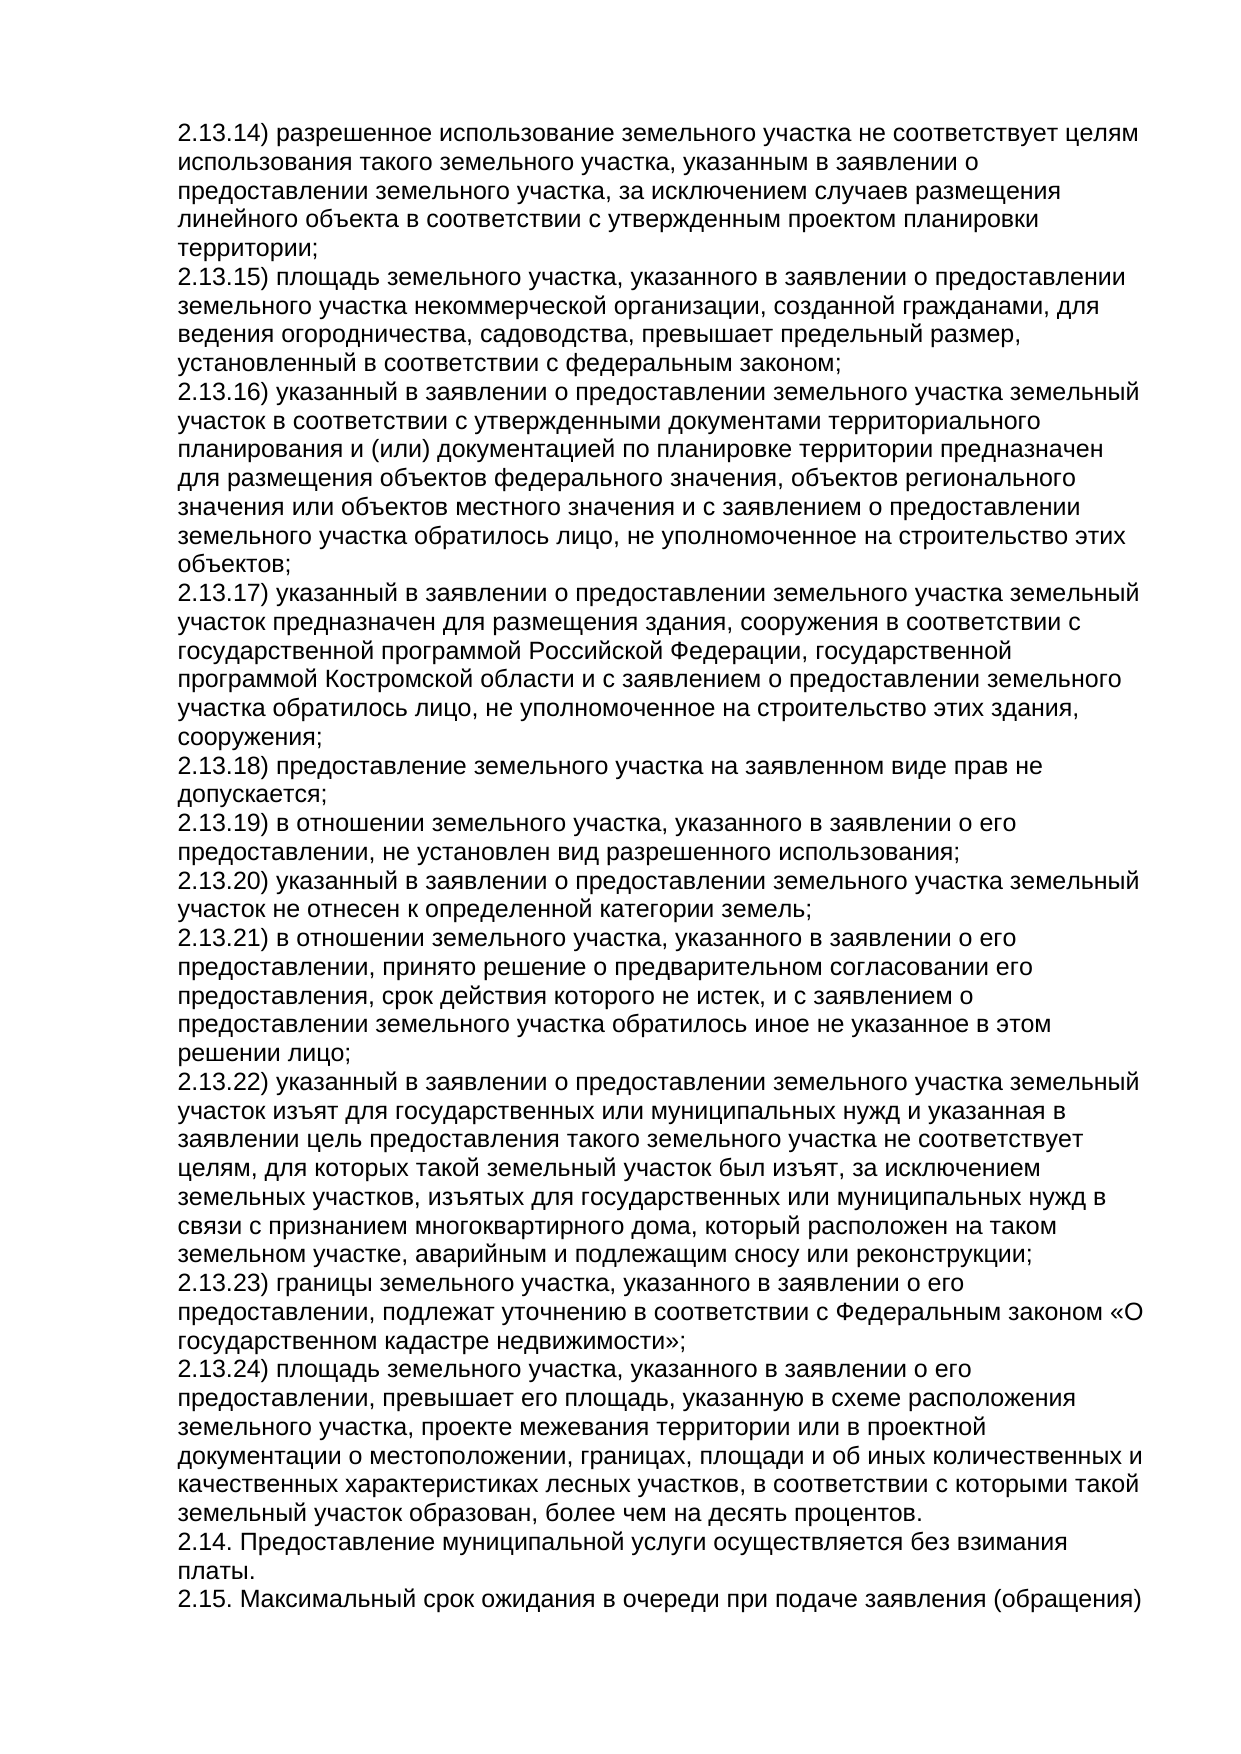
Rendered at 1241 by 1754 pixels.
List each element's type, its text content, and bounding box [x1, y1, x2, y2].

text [177, 1527, 1152, 1613]
text 2.13.19) в отношении земельного участка, указанного в заявлении о его предоставлении, не установлен вид разрешенного использования; [177, 808, 1152, 866]
text 2.13.17) указанный в заявлении о предоставлении земельного участка земельный участок предназначен для размещения здания, сооружения в соответствии с государственной программой Российской Федерации, государственной программой Костромской области и с заявлением о предоставлении земельного участка обратилось лицо, не уполномоченное на строительство этих здания, сооружения; [177, 578, 1152, 751]
text 2.13.23) границы земельного участка, указанного в заявлении о его предоставлении, подлежат уточнению в соответствии с Федеральным законом «О государственном кадастре недвижимости»; 2.13.24) площадь земельного участка, указанного в заявлении о его предоставлении, превышает его площадь, указанную в схеме расположения земельного участка, проекте межевания территории или в проектной документации о местоположении, границах, площади и об иных количественных и качественных характеристиках лесных участков, в соответствии с которыми такой земельный участок образован, более чем на десять процентов. [177, 1268, 1152, 1527]
text 2.13.20) указанный в заявлении о предоставлении земельного участка земельный участок не отнесен к определенной категории земель; [177, 866, 1152, 923]
text 2.13.18) предоставление земельного участка на заявленном виде прав не допускается; [177, 751, 1152, 808]
text 2.13.14) разрешенное использование земельного участка не соответствует целям использования такого земельного участка, указанным в заявлении о предоставлении земельного участка, за исключением случаев размещения линейного объекта в соответствии с утвержденным проектом планировки территории; [177, 118, 1152, 262]
text 2.13.22) указанный в заявлении о предоставлении земельного участка земельный участок изъят для государственных или муниципальных нужд и указанная в заявлении цель предоставления такого земельного участка не соответствует целям, для которых такой земельный участок был изъят, за исключением земельных участков, изъятых для государственных или муниципальных нужд в связи с признанием многоквартирного дома, который расположен на таком земельном участке, аварийным и подлежащим сносу или реконструкции; [177, 1067, 1152, 1268]
text 2.13.21) в отношении земельного участка, указанного в заявлении о его предоставлении, принято решение о предварительном согласовании его предоставления, срок действия которого не истек, и с заявлением о предоставлении земельного участка обратилось иное не указанное в этом решении лицо; [177, 923, 1152, 1067]
text 2.13.15) площадь земельного участка, указанного в заявлении о предоставлении земельного участка некоммерческой организации, созданной гражданами, для ведения огородничества, садоводства, превышает предельный размер, установленный в соответствии с федеральным законом; 2.13.16) указанный в заявлении о предоставлении земельного участка земельный участок в соответствии с утвержденными документами территориального планирования и (или) документацией по планировке территории предназначен для размещения объектов федерального значения, объектов регионального значения или объектов местного значения и с заявлением о предоставлении земельного участка обратилось лицо, не уполномоченное на строительство этих объектов; [177, 262, 1152, 578]
